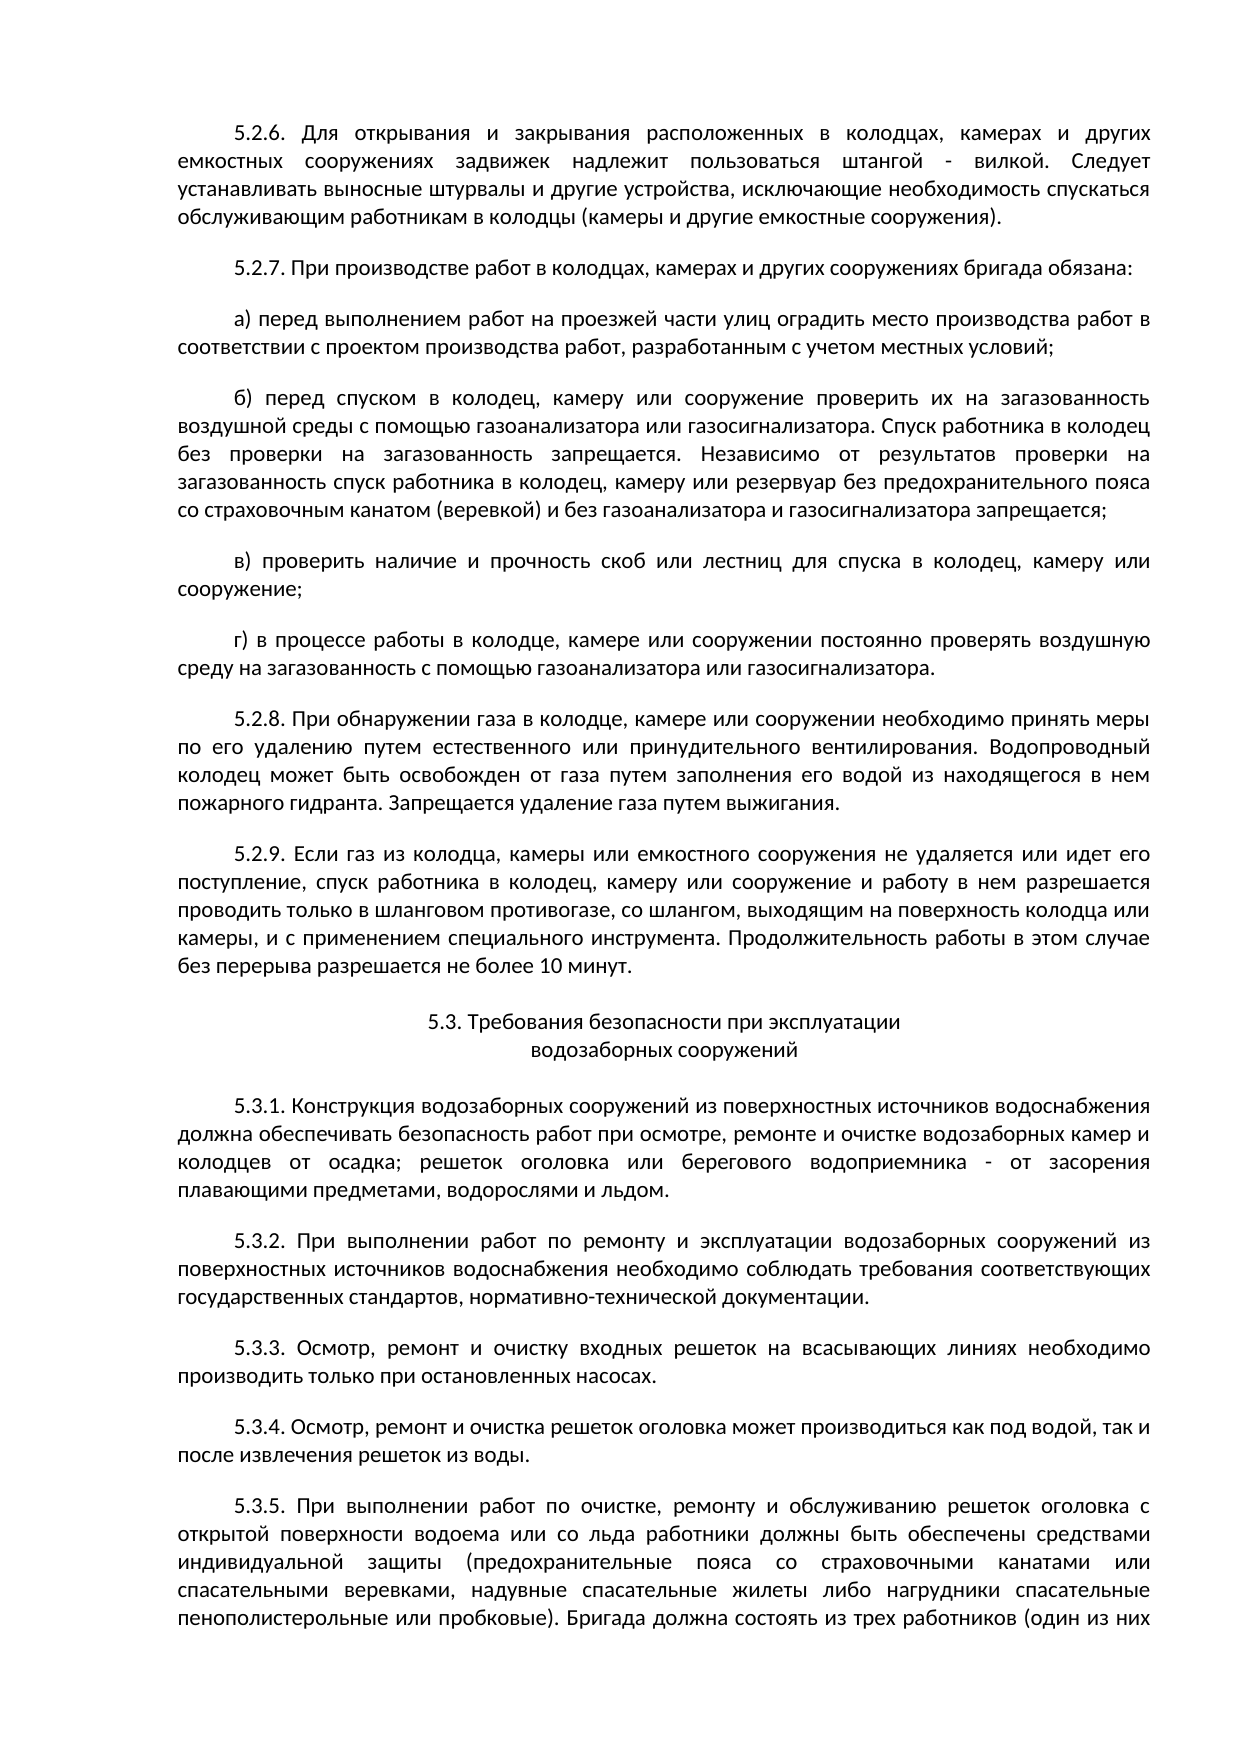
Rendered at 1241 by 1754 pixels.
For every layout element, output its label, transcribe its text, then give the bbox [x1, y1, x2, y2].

text 5.2.7. При производстве работ в колодцах, камерах и других сооружениях бригада обязана: [177, 253, 1152, 281]
text 5.2.6. Для открывания и закрывания расположенных в колодцах, камерах и других емкостных сооружениях задвижек надлежит пользоваться штангой - вилкой. Следует устанавливать выносные штурвалы и другие устройства, исключающие необходимость спускаться обслуживающим работникам в колодцы (камеры и другие емкостные сооружения). [177, 118, 1152, 230]
text 5.3.1. Конструкция водозаборных сооружений из поверхностных источников водоснабжения должна обеспечивать безопасность работ при осмотре, ремонте и очистке водозаборных камер и колодцев от осадка; решеток оголовка или берегового водоприемника - от засорения плавающими предметами, водорослями и льдом. [177, 1091, 1152, 1203]
text 5.3. Требования безопасности при эксплуатации [177, 1007, 1152, 1035]
text б) перед спуском в колодец, камеру или сооружение проверить их на загазованность воздушной среды с помощью газоанализатора или газосигнализатора. Спуск работника в колодец без проверки на загазованность запрещается. Независимо от результатов проверки на загазованность спуск работника в колодец, камеру или резервуар без предохранительного пояса со страховочным канатом (веревкой) и без газоанализатора и газосигнализатора запрещается; [177, 383, 1152, 523]
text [177, 1491, 1152, 1631]
text водозаборных сооружений [177, 1035, 1152, 1063]
text 5.3.3. Осмотр, ремонт и очистку входных решеток на всасывающих линиях необходимо производить только при остановленных насосах. [177, 1333, 1152, 1389]
text 5.3.2. При выполнении работ по ремонту и эксплуатации водозаборных сооружений из поверхностных источников водоснабжения необходимо соблюдать требования соответствующих государственных стандартов, нормативно-технической документации. [177, 1226, 1152, 1310]
text 5.3.4. Осмотр, ремонт и очистка решеток оголовка может производиться как под водой, так и после извлечения решеток из воды. [177, 1412, 1152, 1468]
text а) перед выполнением работ на проезжей части улиц оградить место производства работ в соответствии с проектом производства работ, разработанным с учетом местных условий; [177, 304, 1152, 360]
text 5.2.8. При обнаружении газа в колодце, камере или сооружении необходимо принять меры по его удалению путем естественного или принудительного вентилирования. Водопроводный колодец может быть освобожден от газа путем заполнения его водой из находящегося в нем пожарного гидранта. Запрещается удаление газа путем выжигания. [177, 704, 1152, 816]
text в) проверить наличие и прочность скоб или лестниц для спуска в колодец, камеру или сооружение; [177, 546, 1152, 602]
text 5.2.9. Если газ из колодца, камеры или емкостного сооружения не удаляется или идет его поступление, спуск работника в колодец, камеру или сооружение и работу в нем разрешается проводить только в шланговом противогазе, со шлангом, выходящим на поверхность колодца или камеры, и с применением специального инструмента. Продолжительность работы в этом случае без перерыва разрешается не более 10 минут. [177, 839, 1152, 979]
text г) в процессе работы в колодце, камере или сооружении постоянно проверять воздушную среду на загазованность с помощью газоанализатора или газосигнализатора. [177, 625, 1152, 681]
